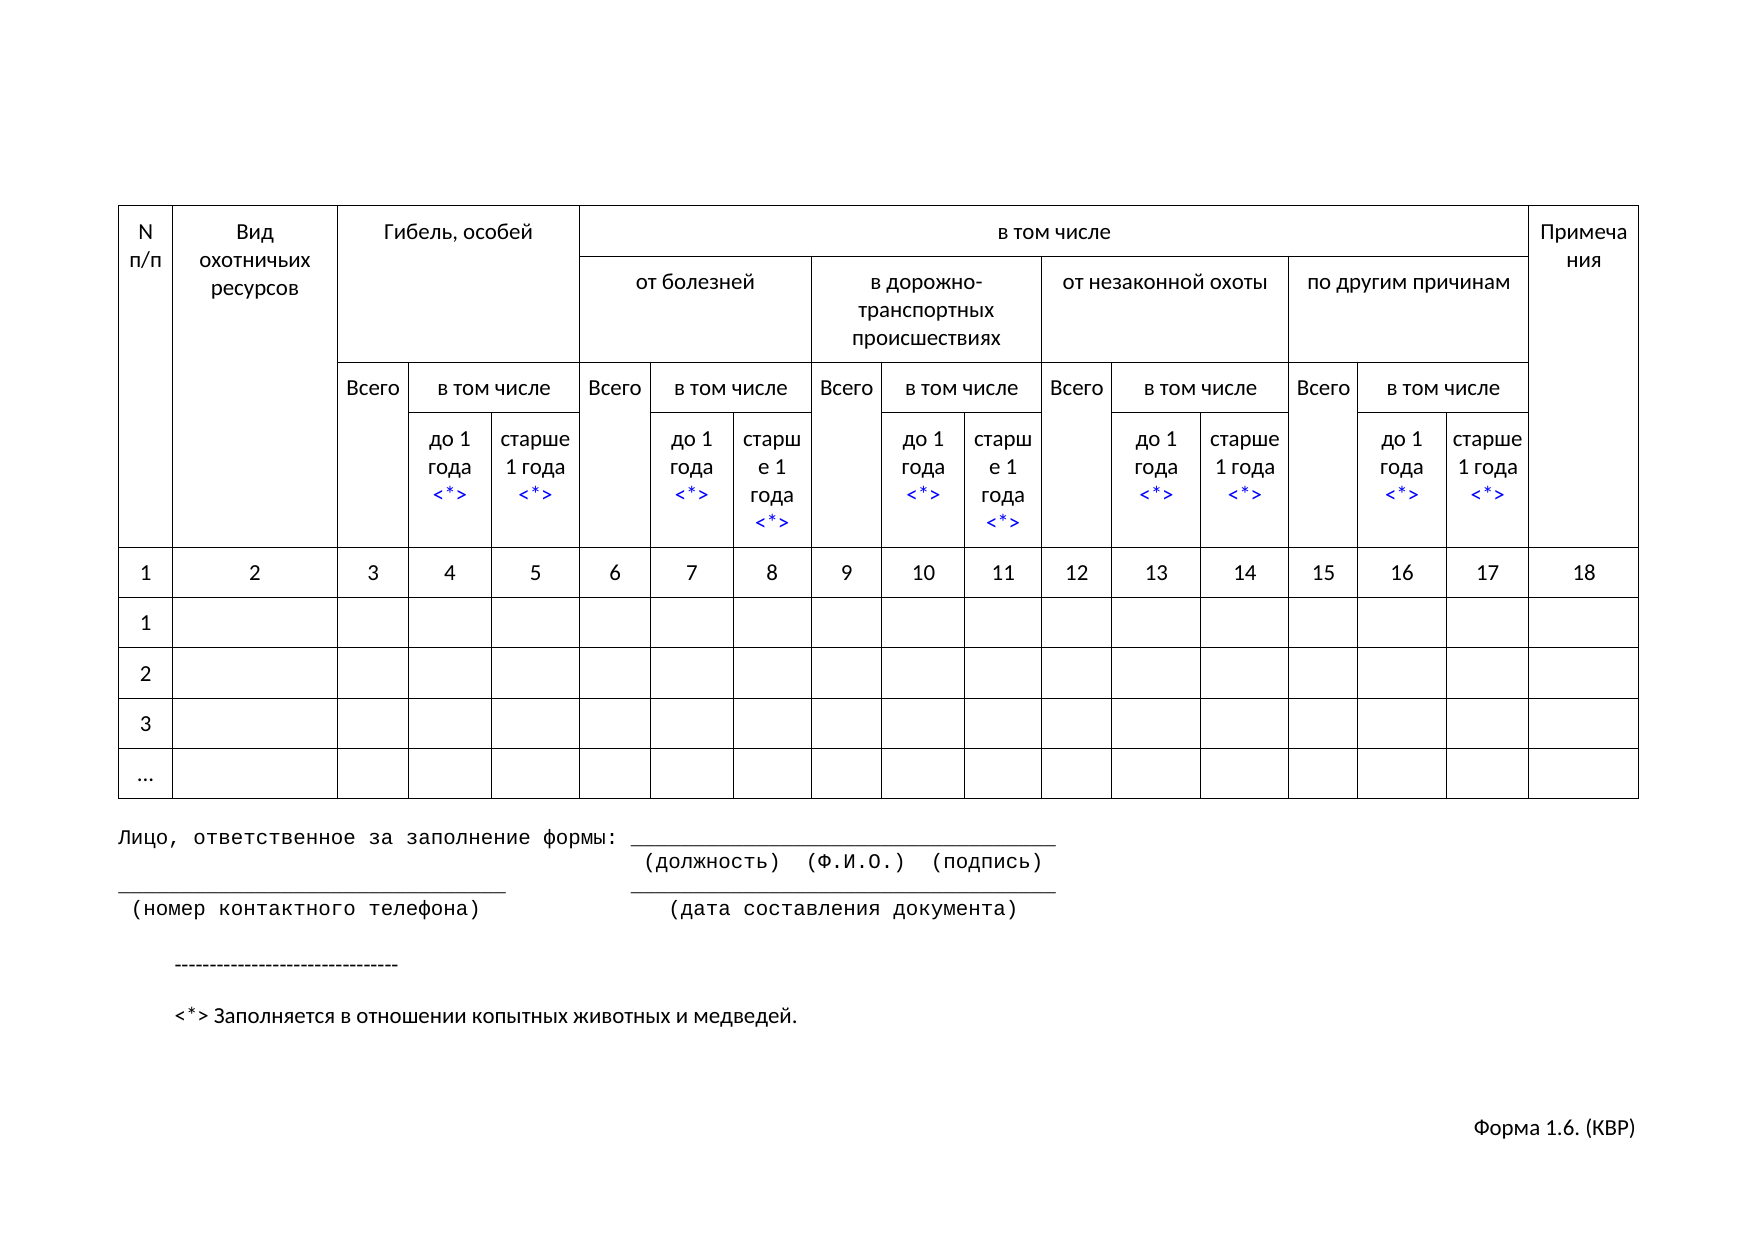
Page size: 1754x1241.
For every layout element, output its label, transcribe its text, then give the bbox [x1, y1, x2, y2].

table_cell [734, 749, 811, 798]
table_cell [1201, 648, 1288, 697]
table_cell 6 [580, 548, 650, 597]
table_header Примечания [1529, 206, 1638, 547]
table_cell Всего [812, 363, 881, 547]
table_cell [1042, 648, 1111, 697]
table_cell [965, 749, 1041, 798]
table_cell [651, 749, 733, 798]
table_cell [734, 648, 811, 697]
table_cell [338, 699, 408, 748]
table_cell старше 1 года <*> [965, 413, 1041, 547]
table_cell до 1 года <*> [882, 413, 964, 547]
table_cell [734, 699, 811, 748]
table_cell 12 [1042, 548, 1111, 597]
table_cell [1529, 648, 1638, 697]
table_cell [409, 598, 491, 647]
table_cell [882, 749, 964, 798]
table_cell 16 [1358, 548, 1446, 597]
table_cell 1 [119, 598, 172, 647]
table_cell [812, 699, 881, 748]
table_cell [580, 699, 650, 748]
table_cell до 1 года <*> [1358, 413, 1446, 547]
table_cell [409, 648, 491, 697]
table_cell 5 [492, 548, 579, 597]
table_cell [338, 648, 408, 697]
table_cell [173, 749, 337, 798]
table_cell [1112, 749, 1200, 798]
table_cell 11 [965, 548, 1041, 597]
text (должность) (Ф.И.О.) (подпись) [118, 851, 1636, 874]
table_cell [492, 699, 579, 748]
table_cell Всего [580, 363, 650, 547]
table_cell [651, 598, 733, 647]
table_cell 17 [1447, 548, 1528, 597]
table_cell [580, 749, 650, 798]
table_cell [1447, 648, 1528, 697]
table_cell [1358, 749, 1446, 798]
table_cell [812, 749, 881, 798]
table_cell [338, 598, 408, 647]
text _______________________________ __________________________________ [118, 874, 1636, 898]
table_cell [1112, 648, 1200, 697]
table_cell [965, 648, 1041, 697]
table_cell [965, 699, 1041, 748]
table_cell [492, 598, 579, 647]
table_cell [173, 699, 337, 748]
table_cell до 1 года <*> [651, 413, 733, 547]
table_cell [1289, 749, 1357, 798]
table_header Вид охотничьих ресурсов [173, 206, 337, 547]
table_cell [580, 598, 650, 647]
table_cell [409, 749, 491, 798]
table_cell 15 [1289, 548, 1357, 597]
table_cell 10 [882, 548, 964, 597]
table_cell [1447, 699, 1528, 748]
table_cell [1201, 749, 1288, 798]
table_cell по другим причинам [1289, 257, 1528, 362]
table_cell [734, 598, 811, 647]
table_cell в том числе [1112, 363, 1288, 412]
table_cell в том числе [882, 363, 1041, 412]
table_cell [173, 648, 337, 697]
table_cell до 1 года <*> [409, 413, 491, 547]
table_cell [1447, 598, 1528, 647]
table_cell Всего [1289, 363, 1357, 547]
table_cell 2 [173, 548, 337, 597]
table_cell [651, 699, 733, 748]
table_cell старше 1 года <*> [1201, 413, 1288, 547]
table_cell [812, 648, 881, 697]
table_cell [651, 648, 733, 697]
table_cell старше 1 года <*> [1447, 413, 1528, 547]
table_cell [1042, 598, 1111, 647]
table_cell [1529, 749, 1638, 798]
table_cell в том числе [651, 363, 811, 412]
table_cell [1358, 699, 1446, 748]
table_cell [882, 598, 964, 647]
table_cell до 1 года <*> [1112, 413, 1200, 547]
table_cell [1289, 598, 1357, 647]
table_cell [1042, 749, 1111, 798]
table_cell 8 [734, 548, 811, 597]
table_cell 3 [338, 548, 408, 597]
table_cell [812, 598, 881, 647]
table_cell 1 [119, 548, 172, 597]
table_cell [1112, 699, 1200, 748]
table_cell от болезней [580, 257, 811, 362]
table_header Гибель, особей [338, 206, 579, 362]
table_cell [882, 699, 964, 748]
table_cell [1042, 699, 1111, 748]
text Форма 1.6. (КВР) [118, 1113, 1636, 1141]
table_cell [1358, 598, 1446, 647]
text <*> Заполняется в отношении копытных животных и медведей. [118, 1001, 1636, 1029]
table_cell [1447, 749, 1528, 798]
text (номер контактного телефона) (дата составления документа) [118, 898, 1636, 922]
table_cell [1529, 598, 1638, 647]
table_cell [173, 598, 337, 647]
table_cell 4 [409, 548, 491, 597]
table_cell 2 [119, 648, 172, 697]
table_cell [338, 749, 408, 798]
table_cell 13 [1112, 548, 1200, 597]
table_cell [1289, 699, 1357, 748]
table_cell [1112, 598, 1200, 647]
table_cell [1201, 699, 1288, 748]
table_cell [580, 648, 650, 697]
table_cell [492, 648, 579, 697]
table_cell [1289, 648, 1357, 697]
table_cell старше 1 года <*> [734, 413, 811, 547]
table_cell [492, 749, 579, 798]
table_cell [965, 598, 1041, 647]
table_cell 9 [812, 548, 881, 597]
table_cell в том числе [409, 363, 579, 412]
table_cell Всего [338, 363, 408, 547]
table_header в том числе [580, 206, 1528, 256]
text -------------------------------- [118, 950, 1636, 978]
table_cell 7 [651, 548, 733, 597]
table_cell в дорожно-транспортных происшествиях [812, 257, 1041, 362]
table_cell ... [119, 749, 172, 798]
table_cell 14 [1201, 548, 1288, 597]
table_header N п/п [119, 206, 172, 547]
table_cell [882, 648, 964, 697]
table_cell старше 1 года <*> [492, 413, 579, 547]
table_cell 3 [119, 699, 172, 748]
table_cell [409, 699, 491, 748]
table_cell Всего [1042, 363, 1111, 547]
table_cell от незаконной охоты [1042, 257, 1288, 362]
table_cell 18 [1529, 548, 1638, 597]
text Лицо, ответственное за заполнение формы: __________________________________ [118, 827, 1636, 851]
table_cell в том числе [1358, 363, 1528, 412]
table_cell [1201, 598, 1288, 647]
table_cell [1529, 699, 1638, 748]
table_cell [1358, 648, 1446, 697]
